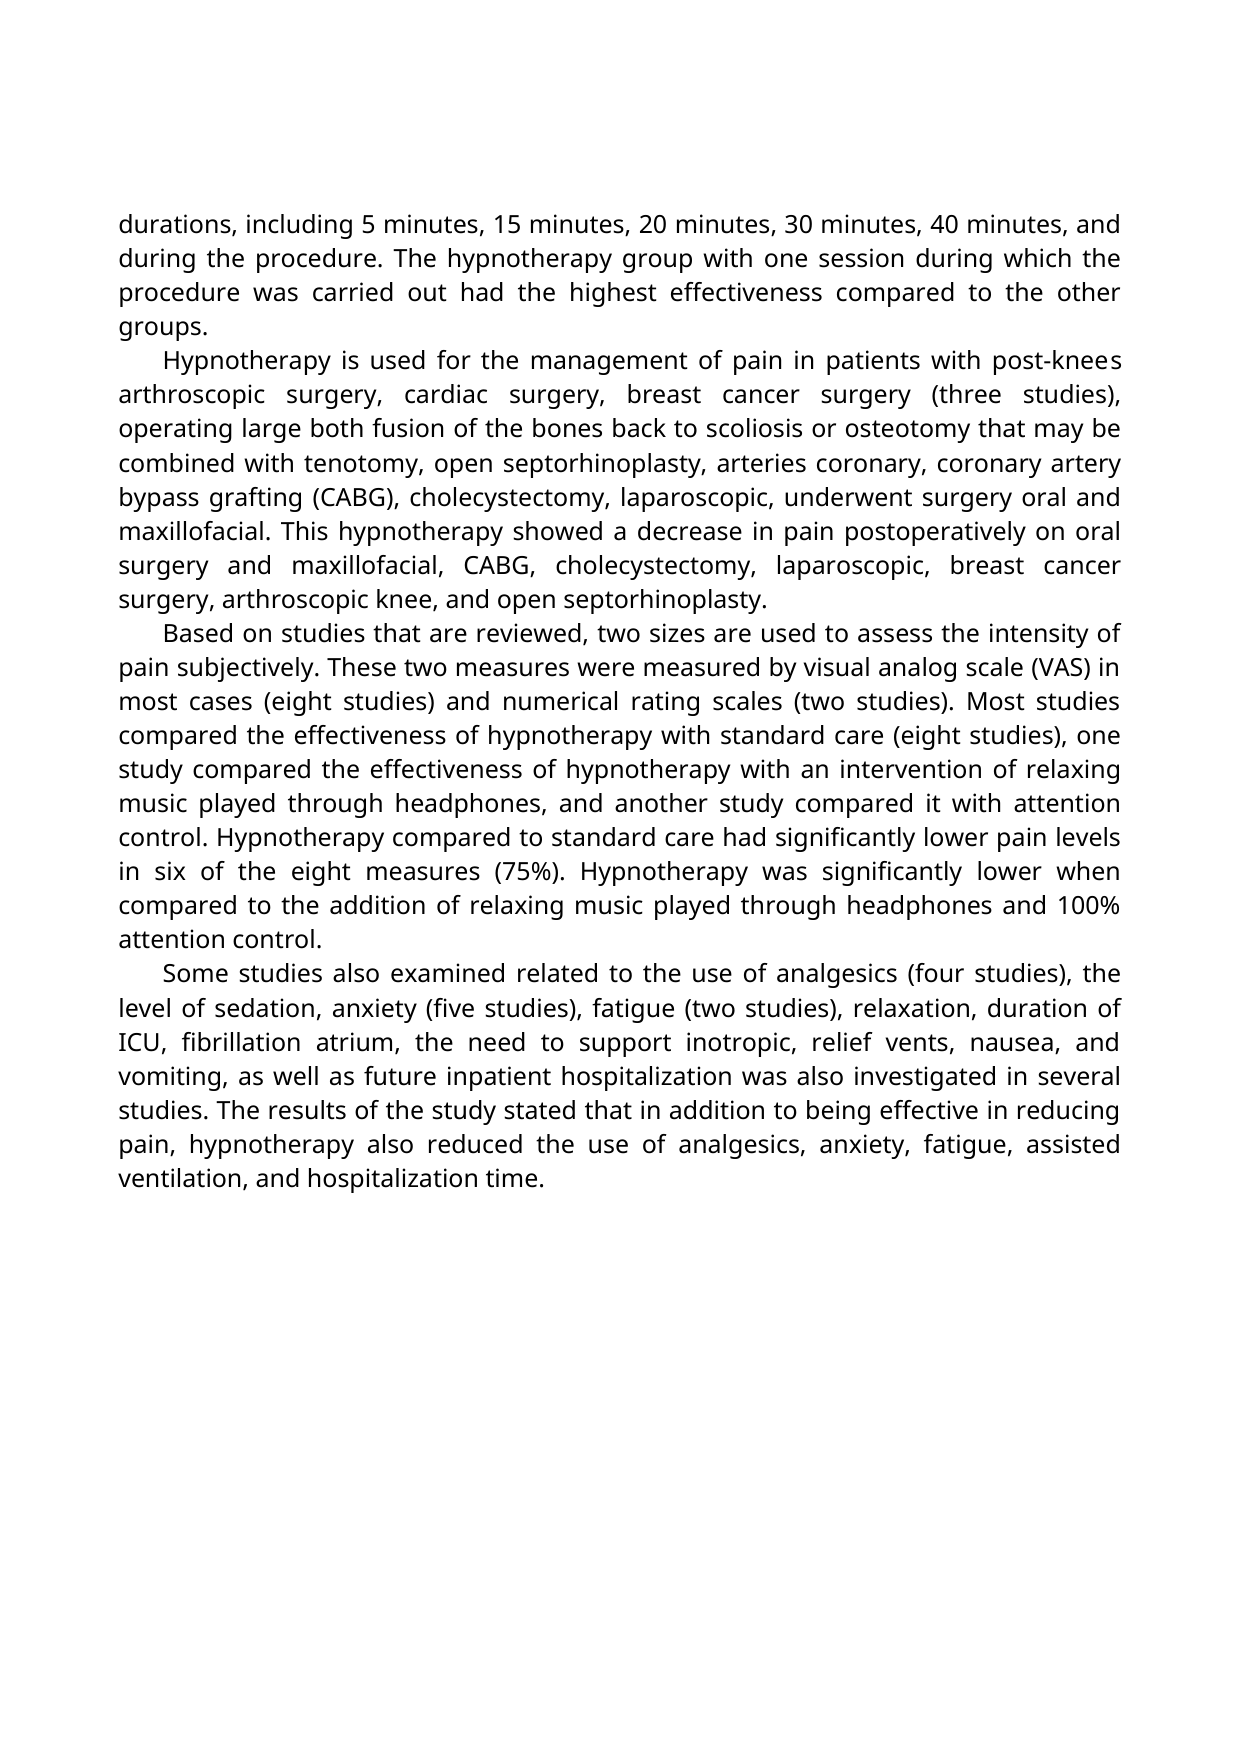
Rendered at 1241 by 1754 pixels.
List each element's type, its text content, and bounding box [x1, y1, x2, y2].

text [118, 207, 1122, 343]
text Based on studies that are reviewed, two sizes are used to assess the intensity of pain subjectively. These two measures were measured by visual analog scale (VAS) in most cases (eight studies) and numerical rating scales (two studies). Most studies compared the effectiveness of hypnotherapy with standard care (eight studies), one study compared the effectiveness of hypnotherapy with an intervention of relaxing music played through headphones, and another study compared it with attention control. Hypnotherapy compared to standard care had significantly lower pain levels in six of the eight measures (75%). Hypnotherapy was significantly lower when compared to the addition of relaxing music played through headphones and 100% attention control. [118, 616, 1122, 956]
text Some studies also examined related to the use of analgesics (four studies), the level of sedation, anxiety (five studies), fatigue (two studies), relaxation, duration of ICU, fibrillation atrium, the need to support inotropic, relief vents, nausea, and vomiting, as well as future inpatient hospitalization was also investigated in several studies. The results of the study stated that in addition to being effective in reducing pain, hypnotherapy also reduced the use of analgesics, anxiety, fatigue, assisted ventilation, and hospitalization time. [118, 956, 1122, 1194]
text Hypnotherapy is used for the management of pain in patients with post-knees arthroscopic surgery, cardiac surgery, breast cancer surgery (three studies), operating large both fusion of the bones back to scoliosis or osteotomy that may be combined with tenotomy, open septorhinoplasty, arteries coronary, coronary artery bypass grafting (CABG), cholecystectomy, laparoscopic, underwent surgery oral and maxillofacial. This hypnotherapy showed a decrease in pain postoperatively on oral surgery and maxillofacial, CABG, cholecystectomy, laparoscopic, breast cancer surgery, arthroscopic knee, and open septorhinoplasty. [118, 343, 1122, 616]
